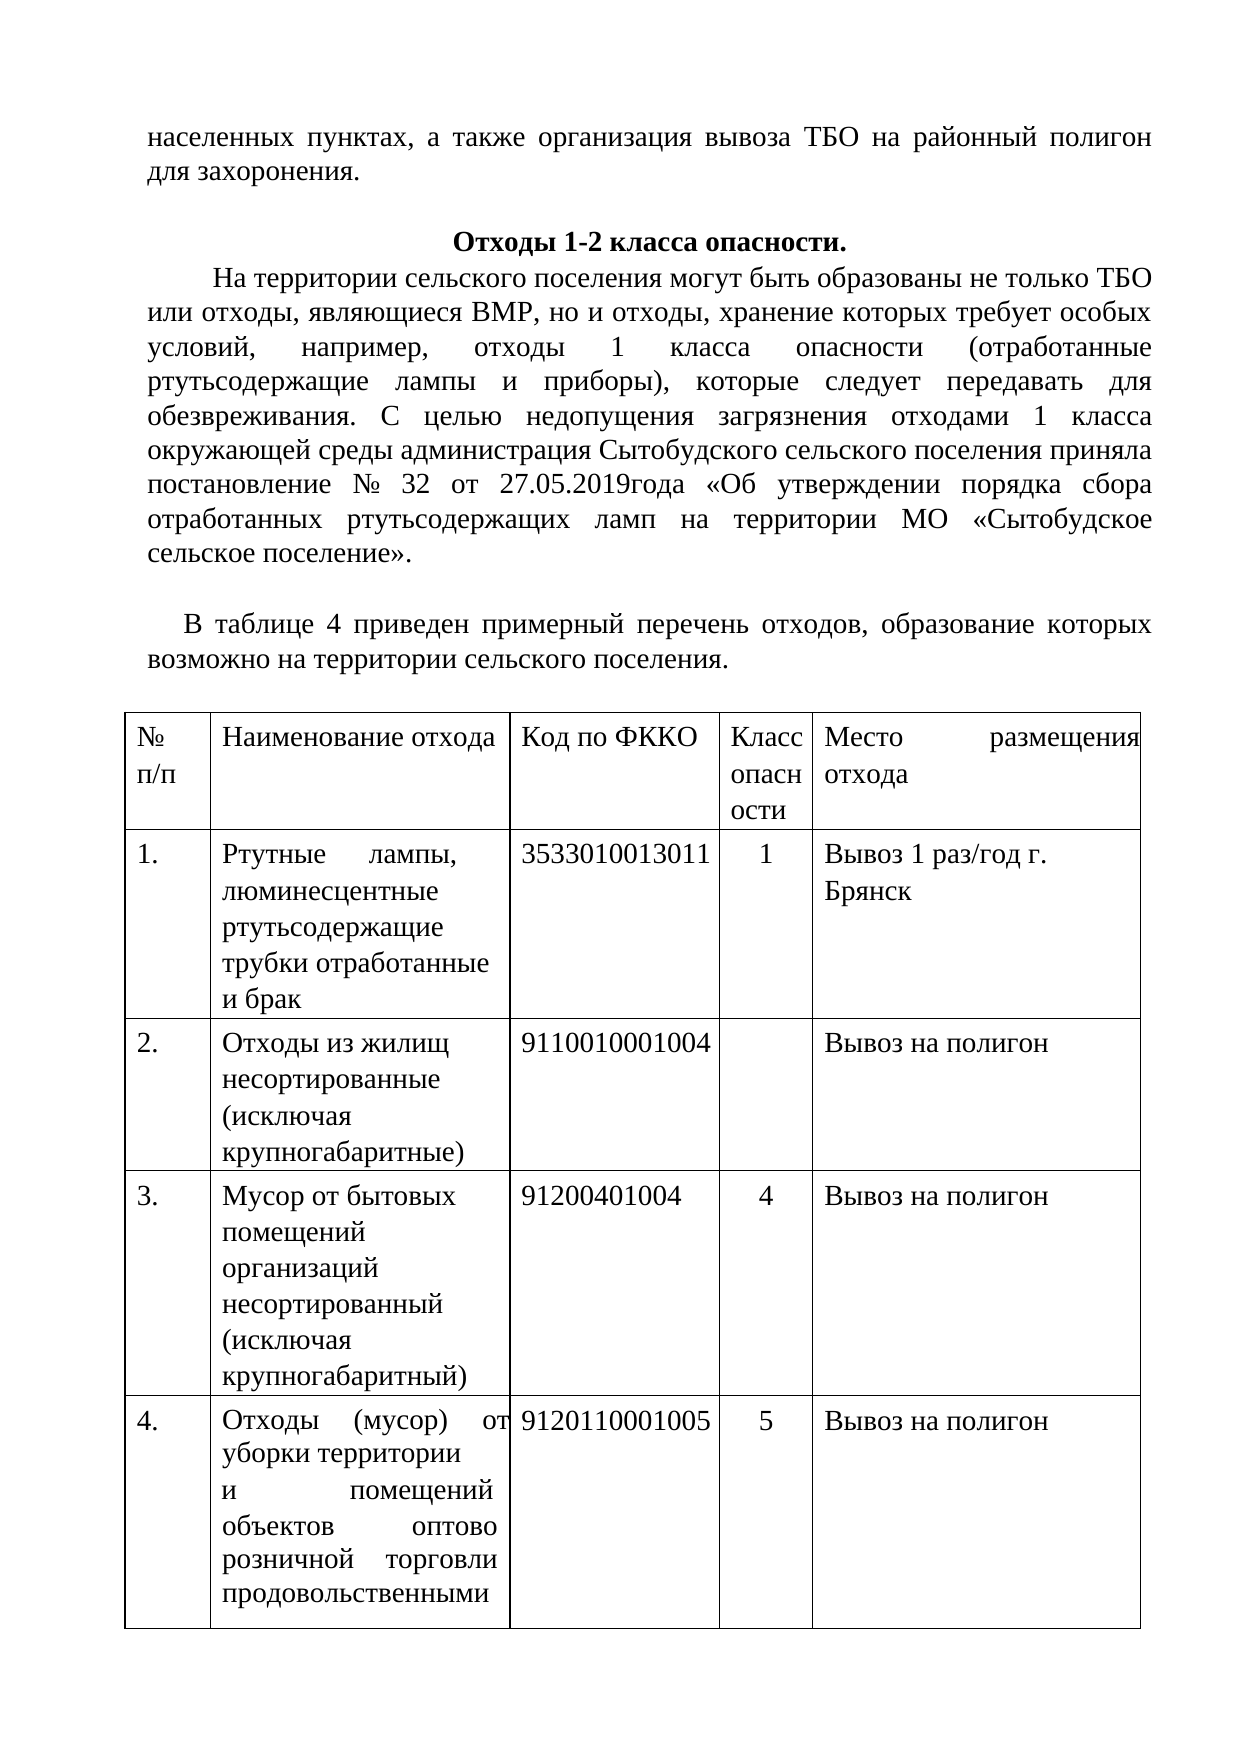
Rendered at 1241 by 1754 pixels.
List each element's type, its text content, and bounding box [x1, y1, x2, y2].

table_cell 9110010001004 [511, 1019, 719, 1170]
table_header № п/п [126, 713, 210, 829]
table_cell 1 [720, 830, 812, 1017]
table_cell 4 [720, 1171, 812, 1395]
table_cell 5 [720, 1396, 812, 1628]
table_cell 1. [126, 830, 210, 1017]
table_cell 3533010013011 [511, 830, 719, 1017]
table_cell Вывоз на полигон [813, 1019, 1140, 1170]
table_header Класс опасн ости [720, 713, 812, 829]
table_cell 4. [126, 1396, 210, 1628]
table_header Место размещения отхода [813, 713, 1140, 829]
table_cell Вывоз на полигон [813, 1171, 1140, 1395]
table_cell Вывоз 1 раз/год г. Брянск [813, 830, 1140, 1017]
table_cell Мусор от бытовых помещений организаций несортированный (исключая крупногабаритный) [211, 1171, 509, 1395]
table_header Наименование отхода [211, 713, 509, 829]
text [146, 119, 1153, 187]
table_cell Отходы из жилищ несортированные (исключая крупногабаритные) [211, 1019, 509, 1170]
table_cell Ртутные лампы, люминесцентные ртутьсодержащие трубки отработанные и брак [211, 830, 509, 1017]
table_cell 2. [126, 1019, 210, 1170]
text На территории сельского поселения могут быть образованы не только ТБО или отходы, являющиеся ВМР, но и отходы, хранение которых требует особых условий, например, отходы 1 класса опасности (отработанные ртутьсодержащие лампы и приборы), которые следует передавать для обезвреживания. С целью недопущения загрязнения отходами 1 класса окружающей среды администрация Сытобудского сельского поселения приняла постановление № 32 от 27.05.2019года «Об утверждении порядка сбора отработанных ртутьсодержащих ламп на территории МО «Сытобудское сельское поселение». [146, 260, 1153, 569]
table_cell 9120110001005 [511, 1396, 719, 1628]
table_cell [720, 1019, 812, 1170]
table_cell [211, 1396, 509, 1628]
table_cell 91200401004 [511, 1171, 719, 1395]
table_cell Вывоз на полигон [813, 1396, 1140, 1628]
text В таблице 4 приведен примерный перечень отходов, образование которых возможно на территории сельского поселения. [146, 606, 1153, 674]
table_header Код по ФККО [511, 713, 719, 829]
table_cell 3. [126, 1171, 210, 1395]
text Отходы 1-2 класса опасности. [147, 224, 1152, 257]
